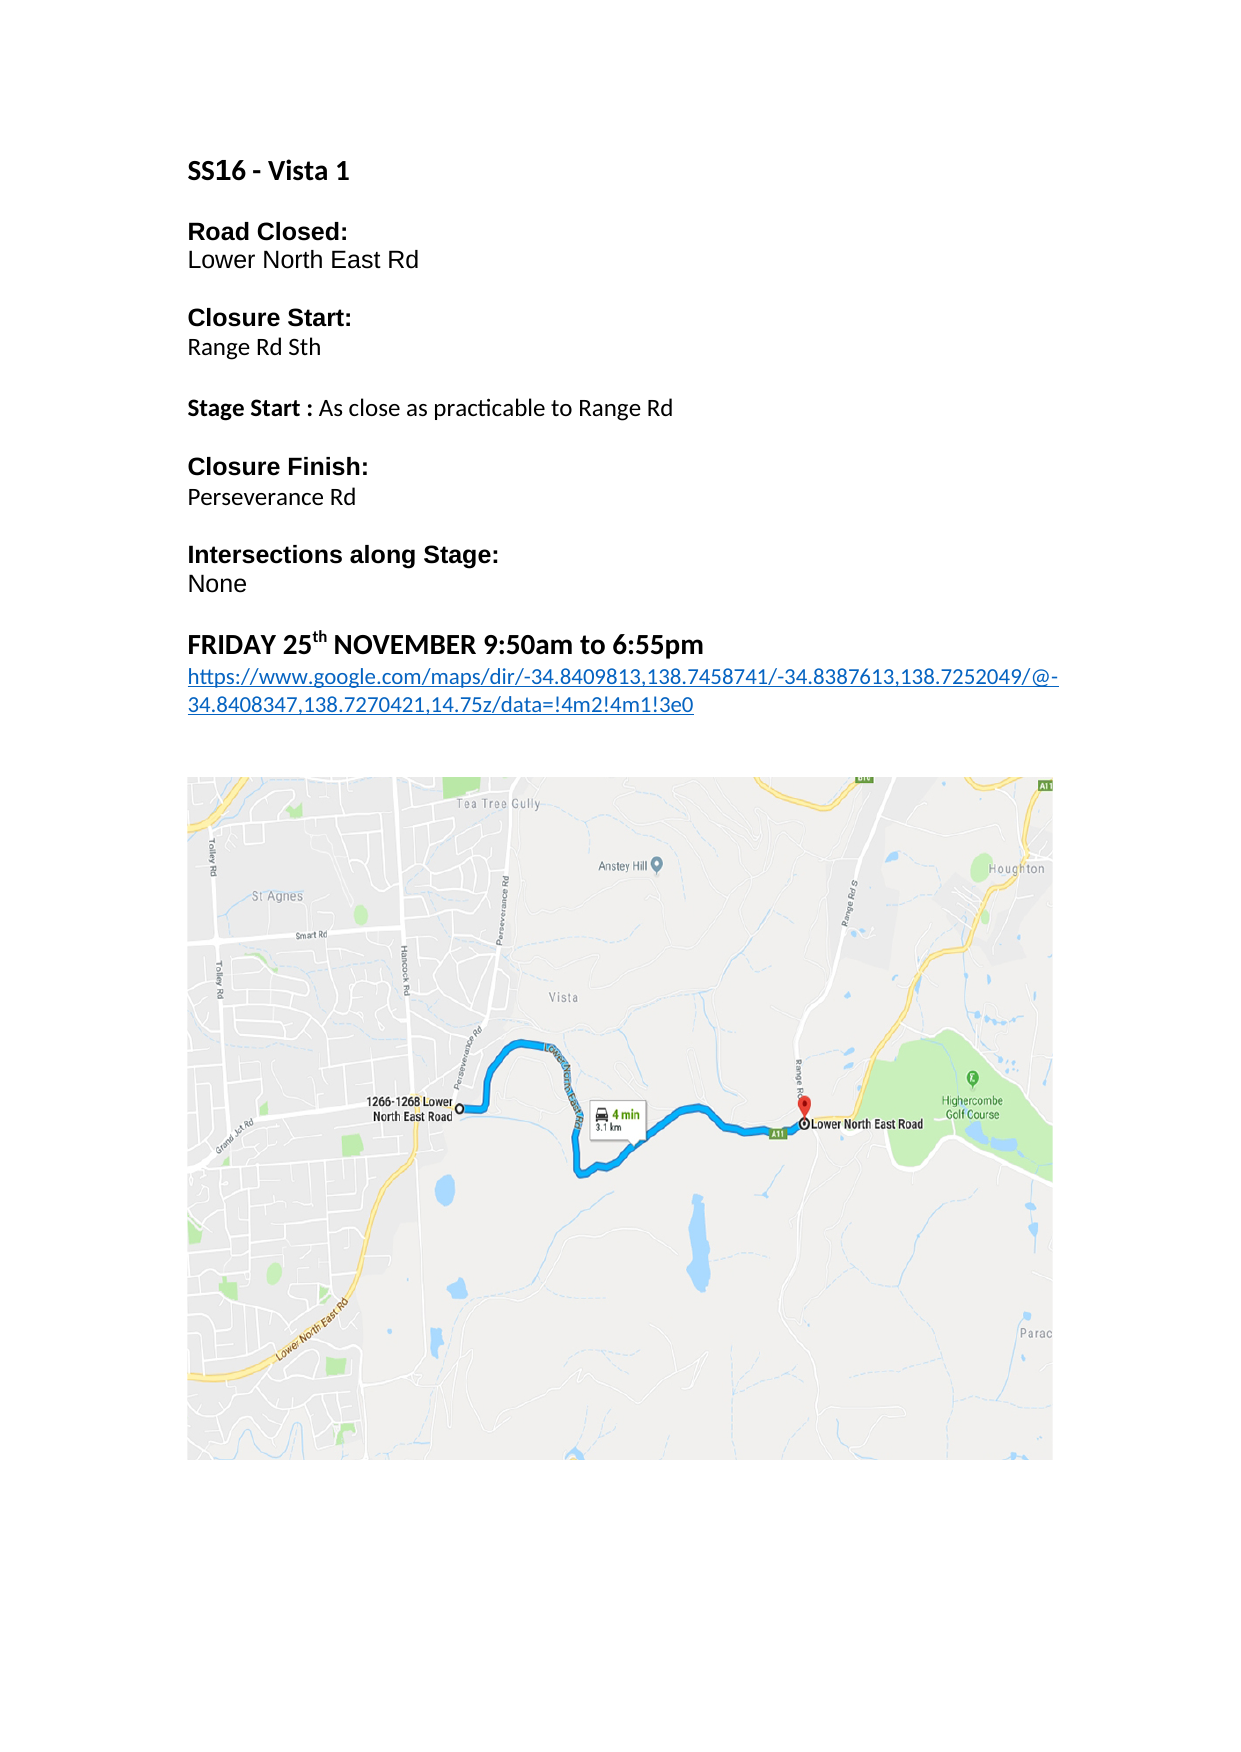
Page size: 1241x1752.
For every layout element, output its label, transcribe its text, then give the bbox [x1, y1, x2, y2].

text None [187, 569, 1090, 597]
text Lower North East Rd [187, 245, 1090, 274]
text FRIDAY 25th NOVEMBER 9:50am to 6:55pm [187, 626, 1090, 662]
subtitle SS16 - Vista 1 [187, 152, 1090, 188]
text Closure Finish: [187, 452, 1090, 481]
text Range Rd Sth [187, 332, 1090, 362]
text Closure Start: [187, 303, 1090, 332]
text Intersections along Stage: [187, 540, 1090, 569]
text Stage Start : As close as practicable to Range Rd [187, 393, 1090, 423]
text Road Closed: [187, 217, 1090, 245]
picture [187, 777, 1053, 1460]
text https://www.google.com/maps/dir/-34.8409813,138.7458741/-34.8387613,138.7252049/@-34.8408347,138.7270421,14.75z/data=!4m2!4m1!3e0 [187, 662, 1090, 718]
text Perseverance Rd [187, 481, 1090, 511]
